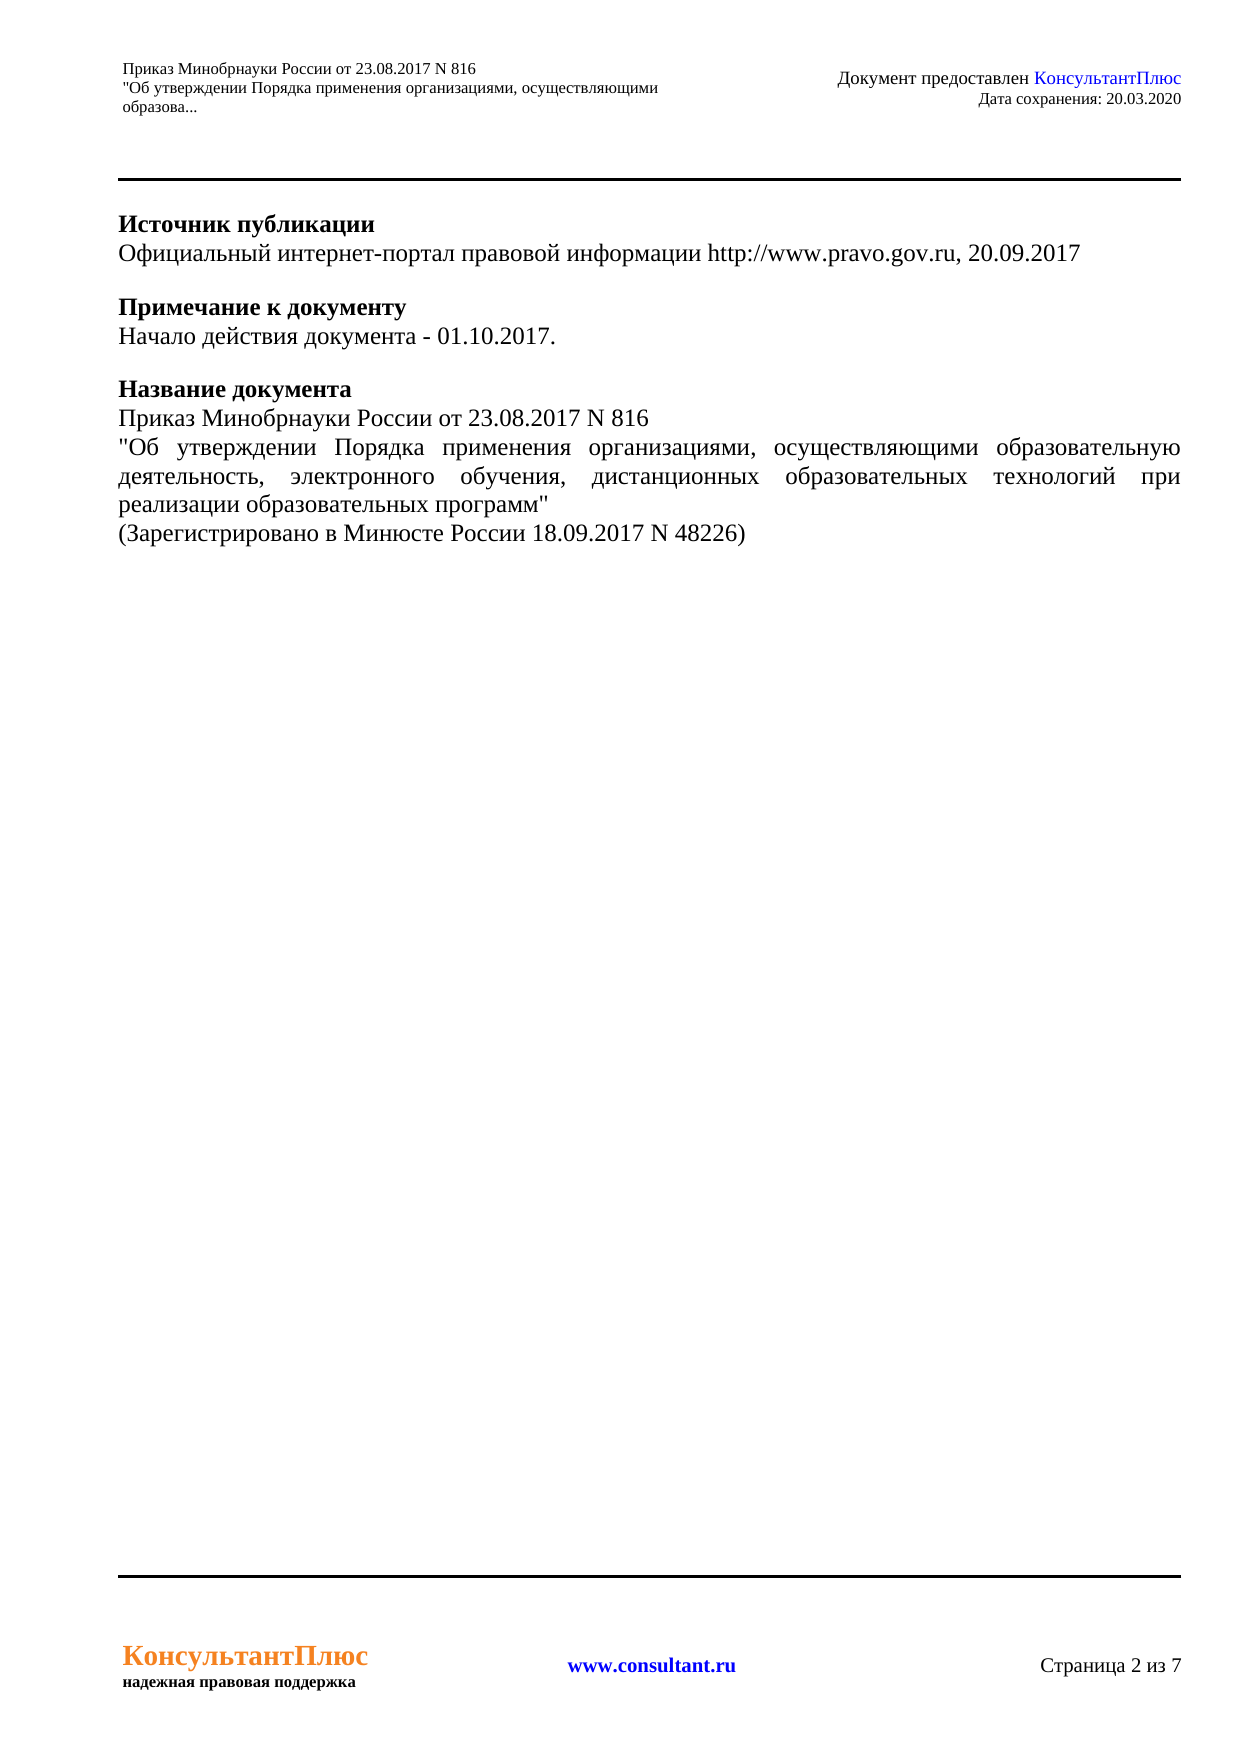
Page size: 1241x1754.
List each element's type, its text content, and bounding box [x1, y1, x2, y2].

text Примечание к документу [118, 292, 1181, 321]
text Название документа [118, 374, 1181, 403]
text Официальный интернет-портал правовой информации http://www.pravo.gov.ru, 20.09.2017 [118, 238, 1181, 267]
text (Зарегистрировано в Минюсте России 18.09.2017 N 48226) [118, 518, 1181, 547]
text Приказ Минобрнауки России от 23.08.2017 N 816 [118, 403, 1181, 432]
text "Об утверждении Порядка применения организациями, осуществляющими образовательную деятельность, электронного обучения, дистанционных образовательных технологий при реализации образовательных программ" [118, 432, 1181, 518]
text Начало действия документа - 01.10.2017. [118, 321, 1181, 349]
text Источник публикации [118, 209, 1181, 238]
